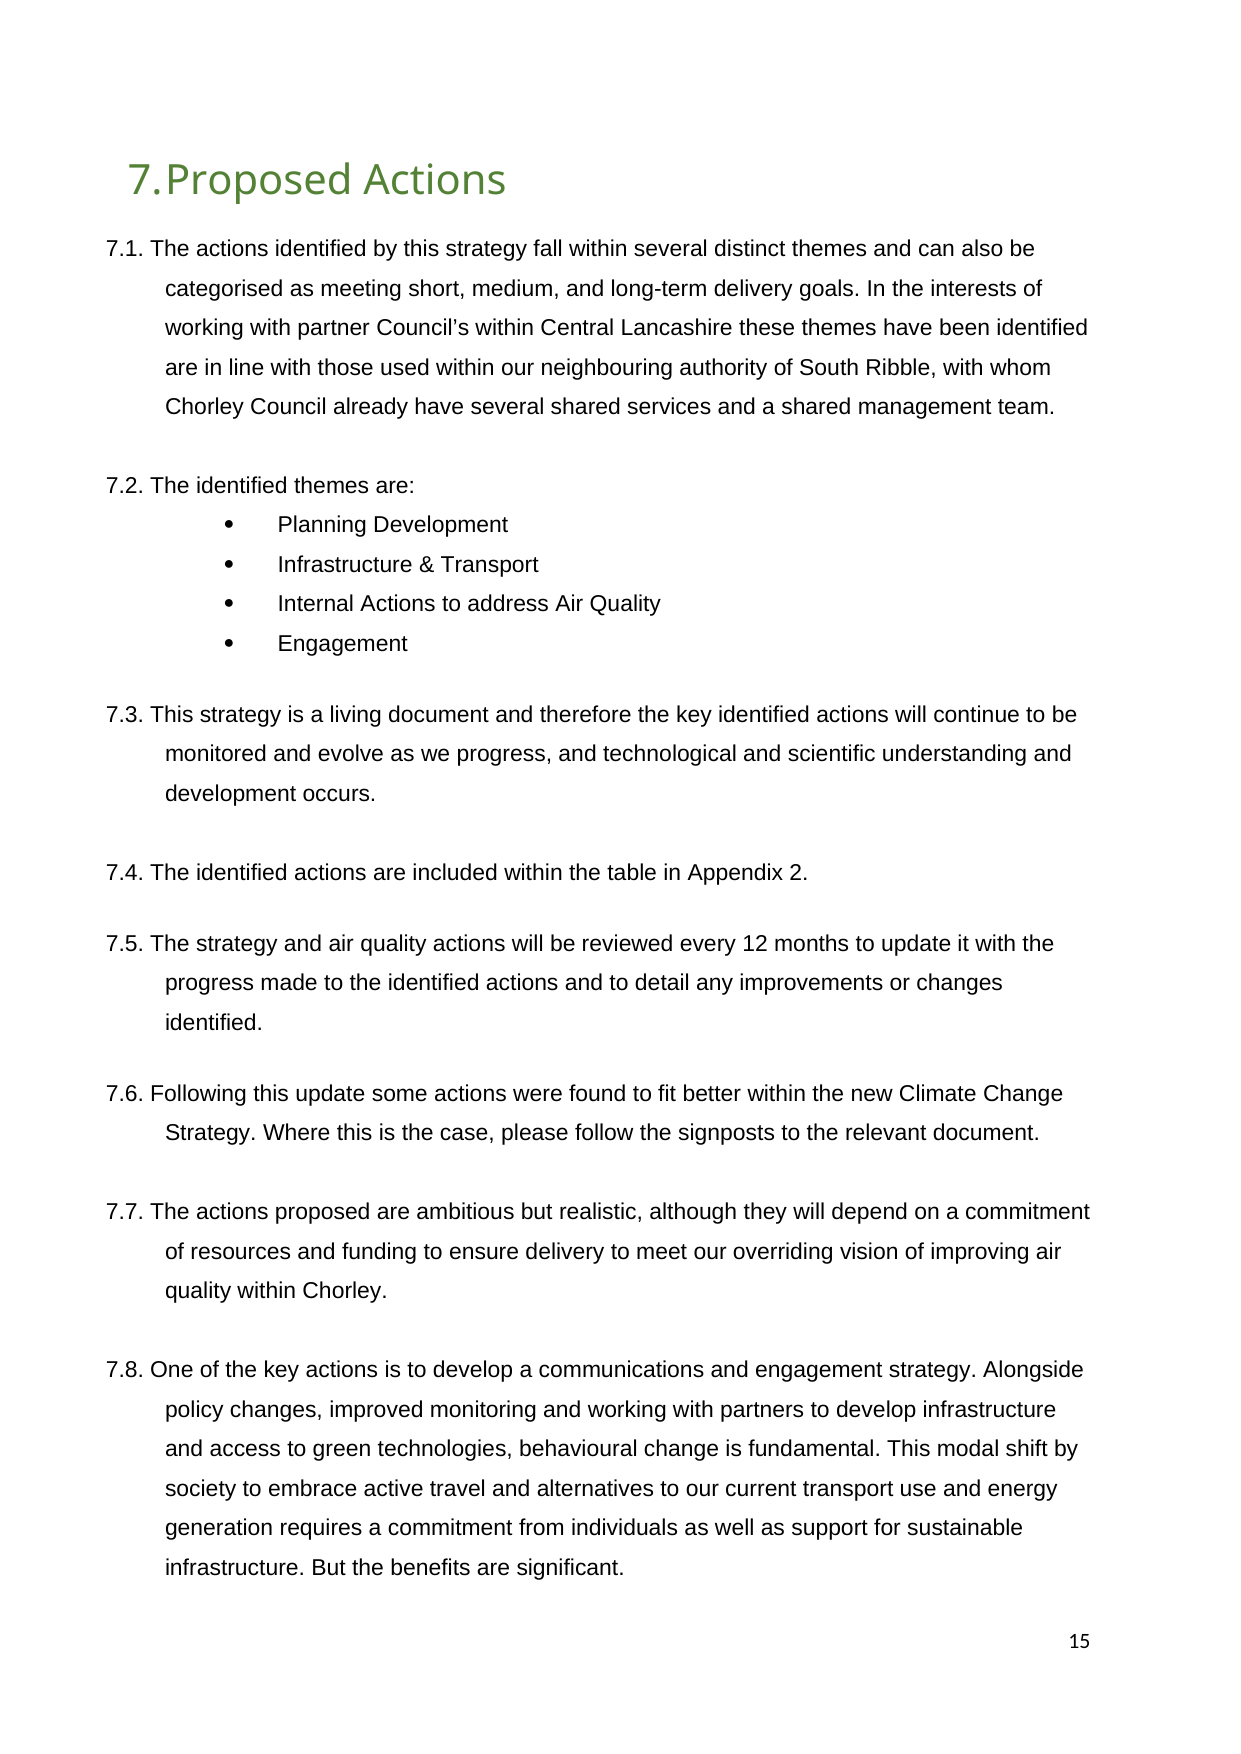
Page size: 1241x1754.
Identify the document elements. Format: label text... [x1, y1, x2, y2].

list The identified actions are included within the table in Appendix 2. [106, 859, 1090, 885]
list Planning Development [225, 511, 1090, 538]
list Infrastructure & Transport [225, 551, 1090, 577]
list The actions proposed are ambitious but realistic, although they will depend on a commitment of resources and funding to ensure delivery to meet our overriding vision of improving air quality within Chorley. [106, 1198, 1090, 1304]
list The identified themes are: [106, 472, 1090, 498]
list The strategy and air quality actions will be reviewed every 12 months to update it with the progress made to the identified actions and to detail any improvements or changes identified. [106, 930, 1090, 1035]
list One of the key actions is to develop a communications and engagement strategy. Alongside policy changes, improved monitoring and working with partners to develop infrastructure and access to green technologies, behavioural change is fundamental. This modal shift by society to embrace active travel and alternatives to our current transport use and energy generation requires a commitment from individuals as well as support for sustainable infrastructure. But the benefits are significant. [106, 1356, 1090, 1580]
list Internal Actions to address Air Quality [225, 590, 1090, 617]
subtitle Proposed Actions [127, 150, 1090, 207]
list Following this update some actions were found to fit better within the new Climate Change Strategy. Where this is the case, please follow the signposts to the relevant document. [106, 1080, 1090, 1146]
list The actions identified by this strategy fall within several distinct themes and can also be categorised as meeting short, medium, and long-term delivery goals. In the interests of working with partner Council’s within Central Lancashire these themes have been identified are in line with those used within our neighbouring authority of South Ribble, with whom Chorley Council already have several shared services and a shared management team. [106, 235, 1090, 419]
list Engagement [225, 630, 1090, 656]
list This strategy is a living document and therefore the key identified actions will continue to be monitored and evolve as we progress, and technological and scientific understanding and development occurs. [106, 701, 1090, 806]
